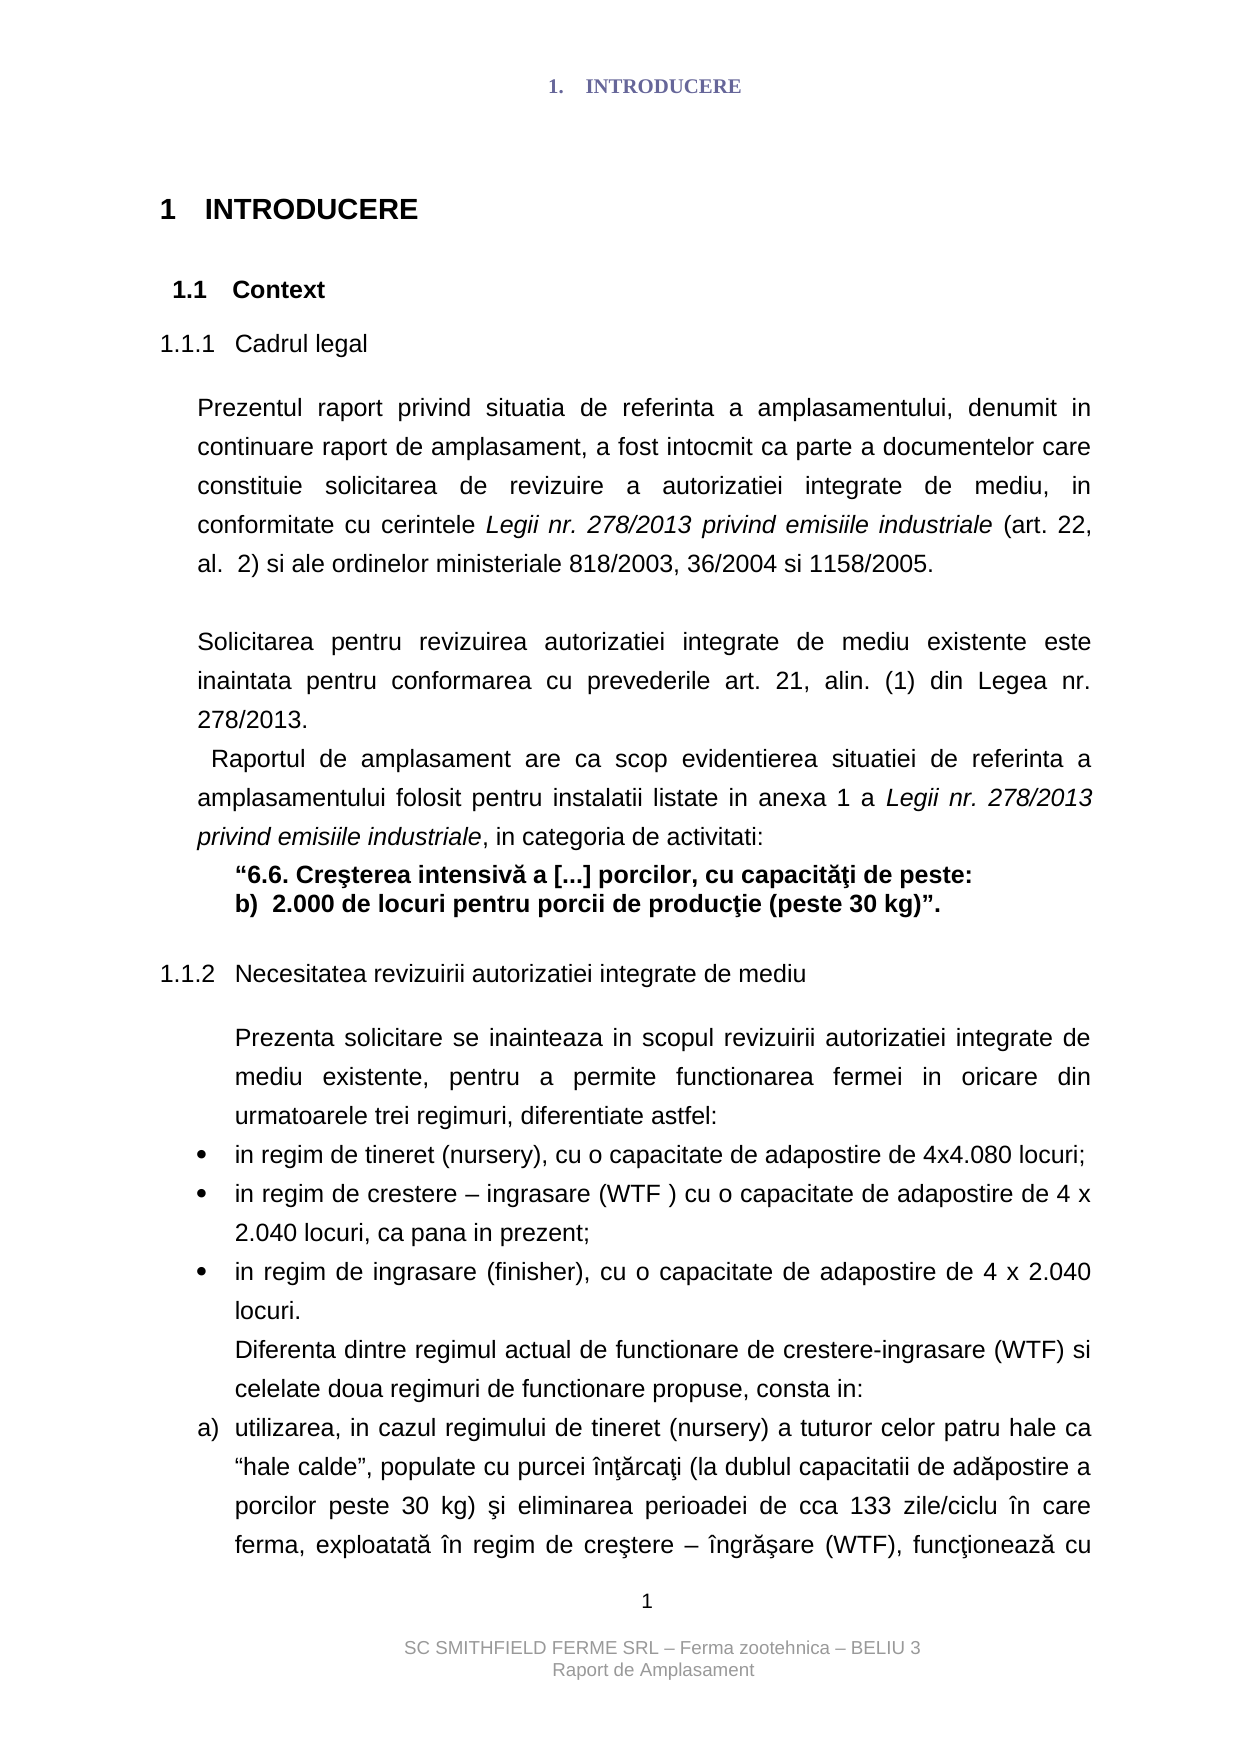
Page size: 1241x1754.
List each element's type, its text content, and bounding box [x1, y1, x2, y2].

subtitle INTRODUCERE [159, 192, 1092, 225]
subtitle Cadrul legal [159, 329, 1092, 358]
text Prezentul raport privind situatia de referinta a amplasamentului, denumit in continuare raport de amplasament, a fost intocmit ca parte a documentelor care constituie solicitarea de revizuire a autorizatiei integrate de mediu, in conformitate cu cerintele Legii nr. 278/2013 privind emisiile industriale (art. 22, al. 2) si ale ordinelor ministeriale 818/2003, 36/2004 si 1158/2005. [197, 383, 1092, 578]
list in regim de crestere – ingrasare (WTF ) cu o capacitate de adapostire de 4 x 2.040 locuri, ca pana in prezent; [197, 1169, 1092, 1247]
subtitle Necesitatea revizuirii autorizatiei integrate de mediu [159, 959, 1092, 988]
list in regim de ingrasare (finisher), cu o capacitate de adapostire de 4 x 2.040 locuri. [197, 1247, 1092, 1325]
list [197, 1403, 1092, 1558]
text Solicitarea pentru revizuirea autorizatiei integrate de mediu existente este inaintata pentru conformarea cu prevederile art. 21, alin. (1) din Legea nr. 278/2013. [197, 617, 1092, 733]
text Raportul de amplasament are ca scop evidentierea situatiei de referinta a amplasamentului folosit pentru instalatii listate in anexa 1 a Legii nr. 278/2013 privind emisiile industriale, in categoria de activitati: [197, 733, 1092, 850]
text “6.6. Creşterea intensivă a [...] porcilor, cu capacităţi de peste: [234, 850, 1092, 889]
list 2.000 de locuri pentru porcii de producţie (peste 30 kg)”. [234, 889, 1092, 918]
text Diferenta dintre regimul actual de functionare de crestere-ingrasare (WTF) si celelate doua regimuri de functionare propuse, consta in: [234, 1325, 1092, 1403]
text Prezenta solicitare se inainteaza in scopul revizuirii autorizatiei integrate de mediu existente, pentru a permite functionarea fermei in oricare din urmatoarele trei regimuri, diferentiate astfel: [234, 1013, 1092, 1130]
list in regim de tineret (nursery), cu o capacitate de adapostire de 4x4.080 locuri; [197, 1130, 1092, 1169]
subtitle Context [172, 275, 1092, 304]
